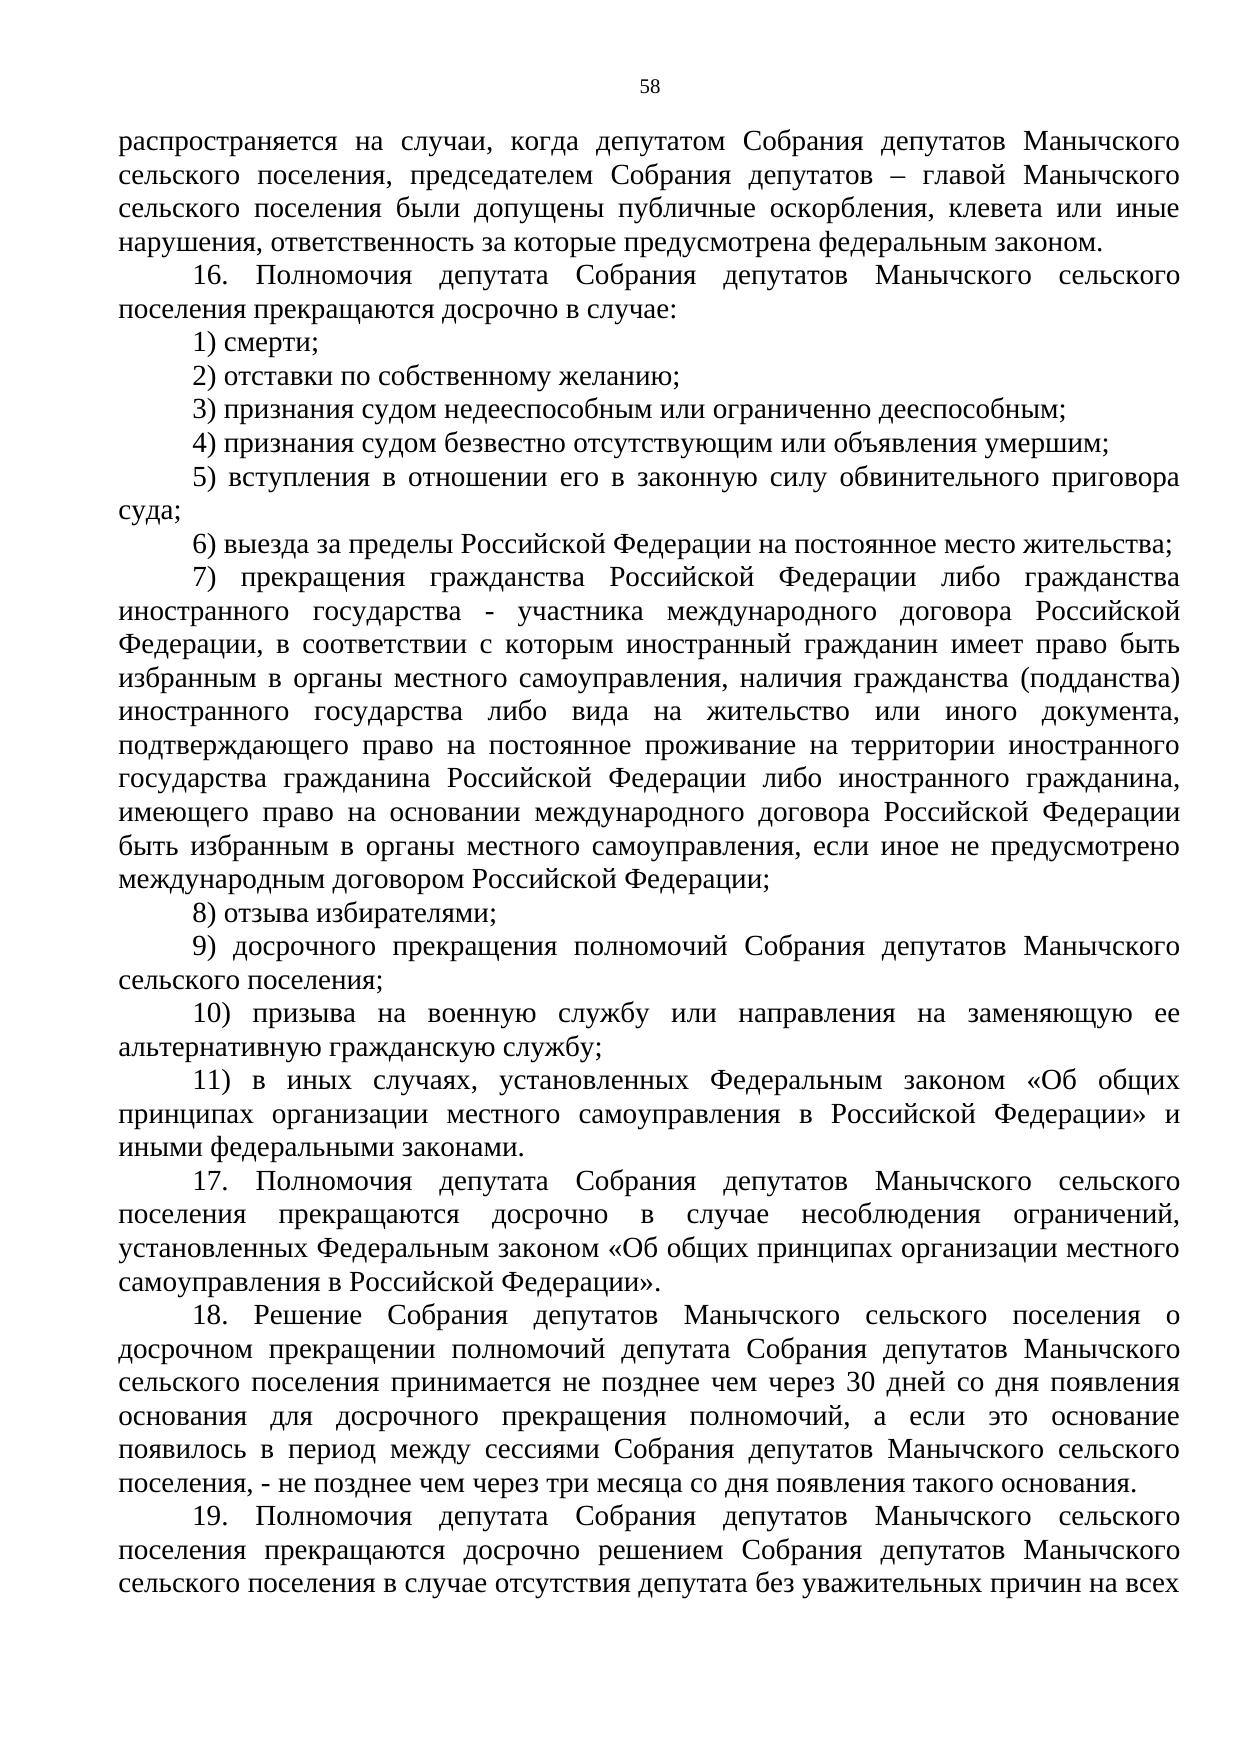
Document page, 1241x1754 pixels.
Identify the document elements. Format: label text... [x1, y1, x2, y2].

text 3) признания судом недееспособным или ограниченно дееспособным; [118, 392, 1181, 425]
text 7) прекращения гражданства Российской Федерации либо гражданства иностранного государства - участника международного договора Российской Федерации, в соответствии с которым иностранный гражданин имеет право быть избранным в органы местного самоуправления, наличия гражданства (подданства) иностранного государства либо вида на жительство или иного документа, подтверждающего право на постоянное проживание на территории иностранного государства гражданина Российской Федерации либо иностранного гражданина, имеющего право на основании международного договора Российской Федерации быть избранным в органы местного самоуправления, если иное не предусмотрено международным договором Российской Федерации; [118, 559, 1181, 895]
text 8) отзыва избирателями; [118, 895, 1181, 928]
text 9) досрочного прекращения полномочий Собрания депутатов Манычского сельского поселения; [118, 928, 1181, 995]
text 11) в иных случаях, установленных Федеральным законом «Об общих принципах организации местного самоуправления в Российской Федерации» и иными федеральными законами. [118, 1062, 1181, 1163]
text 18. Решение Собрания депутатов Манычского сельского поселения о досрочном прекращении полномочий депутата Собрания депутатов Манычского сельского поселения принимается не позднее чем через 30 дней со дня появления основания для досрочного прекращения полномочий, а если это основание появилось в период между сессиями Собрания депутатов Манычского сельского поселения, - не позднее чем через три месяца со дня появления такого основания. [118, 1297, 1181, 1498]
text 6) выезда за пределы Российской Федерации на постоянное место жительства; [118, 526, 1181, 559]
text 16. Полномочия депутата Собрания депутатов Манычского сельского поселения прекращаются досрочно в случае: [118, 257, 1181, 324]
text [118, 1498, 1181, 1599]
text 1) смерти; [118, 324, 1181, 358]
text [118, 123, 1181, 257]
text 5) вступления в отношении его в законную силу обвинительного приговора суда; [118, 459, 1181, 526]
text 17. Полномочия депутата Собрания депутатов Манычского сельского поселения прекращаются досрочно в случае несоблюдения ограничений, установленных Федеральным законом «Об общих принципах организации местного самоуправления в Российской Федерации». [118, 1163, 1181, 1297]
text 10) призыва на военную службу или направления на заменяющую ее альтернативную гражданскую службу; [118, 995, 1181, 1062]
text 4) признания судом безвестно отсутствующим или объявления умершим; [118, 425, 1181, 459]
text 2) отставки по собственному желанию; [118, 358, 1181, 392]
